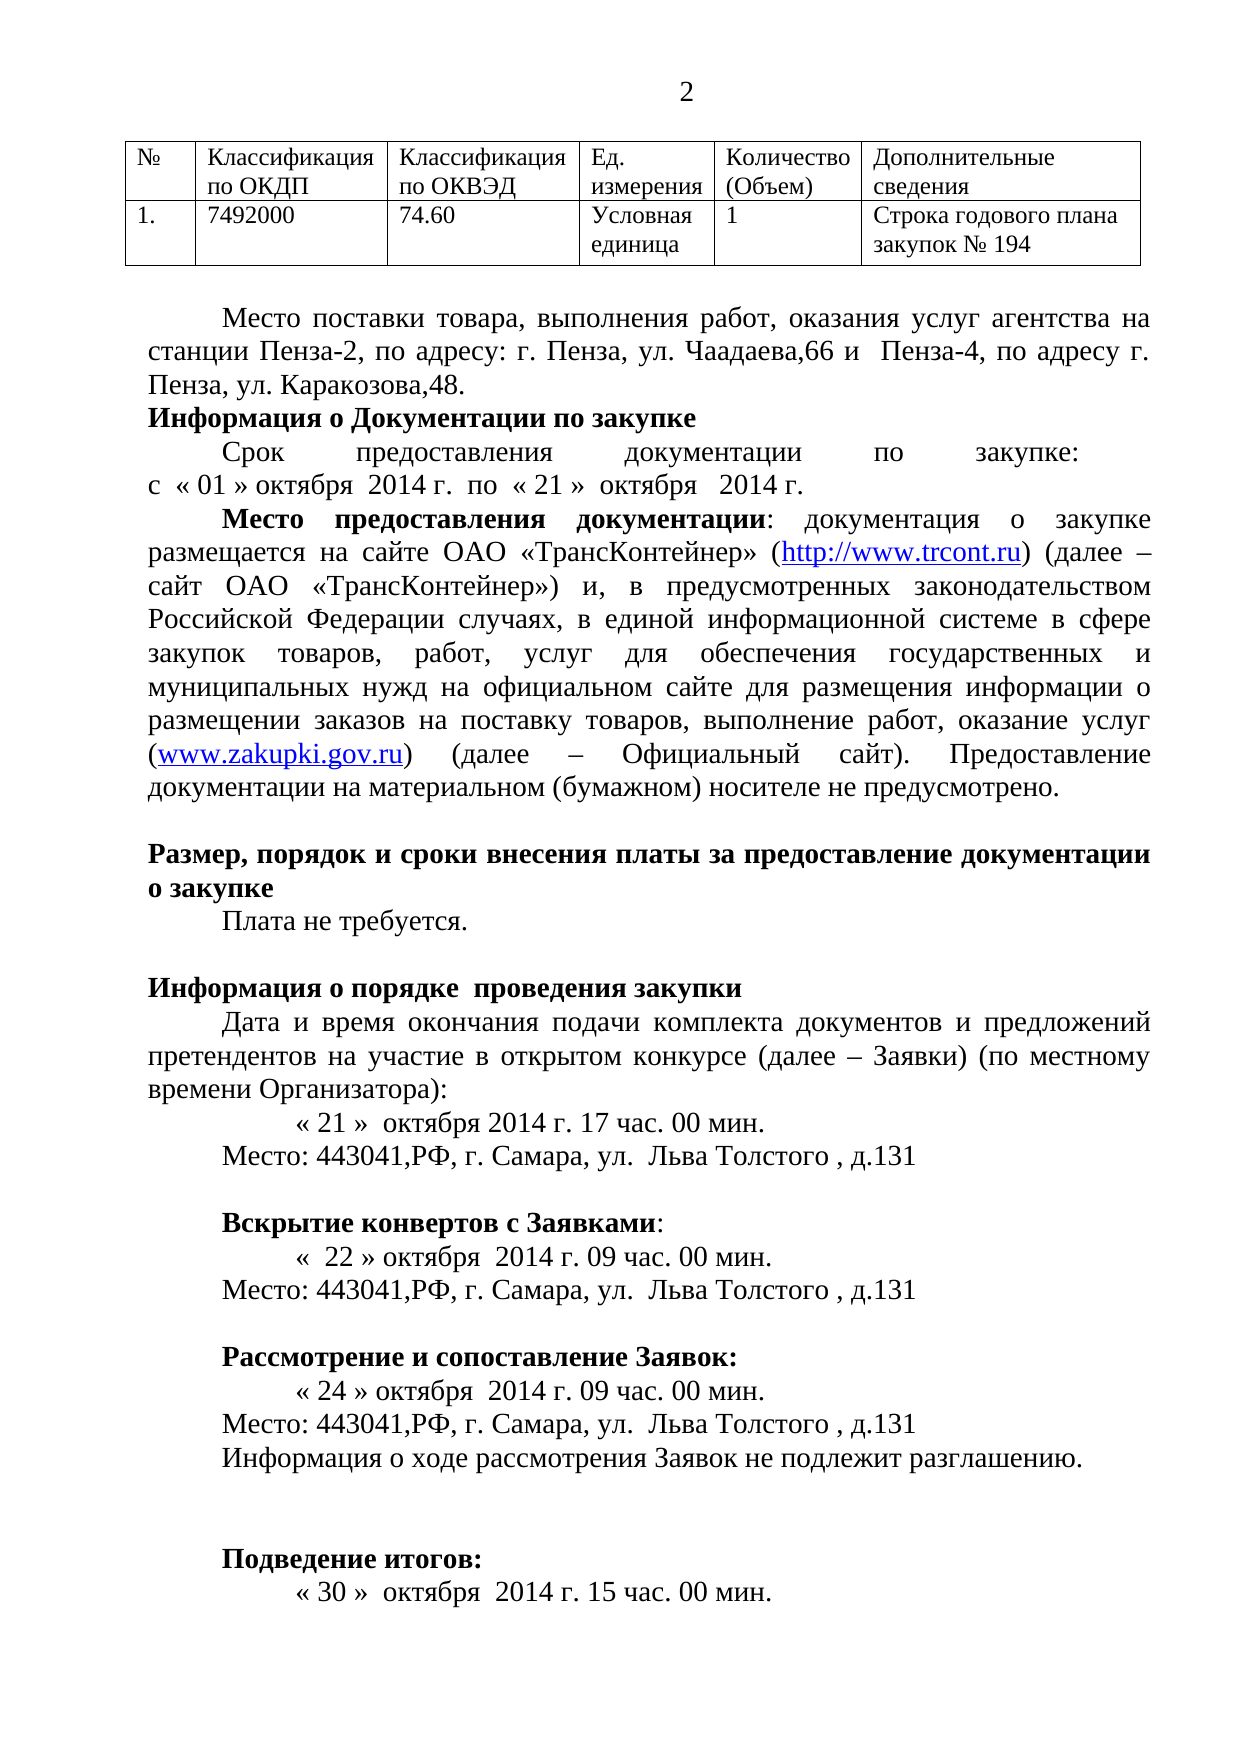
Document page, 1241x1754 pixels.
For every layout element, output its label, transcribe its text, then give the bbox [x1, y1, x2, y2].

text Подведение итогов: [148, 1541, 1152, 1574]
text Место предоставления документации: документация о закупке размещается на сайте ОАО «ТрансКонтейнер» (http://www.trcont.ru) (далее – сайт ОАО «ТрансКонтейнер») и, в предусмотренных законодательством Российской Федерации случаях, в единой информационной системе в сфере закупок товаров, работ, услуг для обеспечения государственных и муниципальных нужд на официальном сайте для размещения информации о размещении заказов на поставку товаров, выполнение работ, оказание услуг (www.zakupki.gov.ru) (далее – Официальный сайт). Предоставление документации на материальном (бумажном) носителе не предусмотрено. [148, 501, 1152, 635]
text Дата и время окончания подачи комплекта документов и предложений претендентов на участие в открытом конкурсе (далее – Заявки) (по местному времени Организатора): [148, 1004, 1152, 1105]
text « 21 » октября 2014 г. 17 час. 00 мин. [148, 1105, 1152, 1138]
text Срок предоставления документации по закупке: с « 01 » октября 2014 г. по « 21 » октября 2014 г. [148, 434, 1152, 501]
table_header Дополнительные сведения [862, 142, 1140, 199]
text « 22 » октября 2014 г. 09 час. 00 мин. [148, 1239, 1152, 1272]
table_cell 1 [715, 201, 861, 265]
text Место предоставления документации: документация о закупке размещается на сайте ОАО «ТрансКонтейнер» (http://www.trcont.ru) (далее – сайт ОАО «ТрансКонтейнер») и, в предусмотренных законодательством Российской Федерации случаях, в единой информационной системе в сфере закупок товаров, работ, услуг для обеспечения государственных и муниципальных нужд на официальном сайте для размещения информации о размещении заказов на поставку товаров, выполнение работ, оказание услуг (www.zakupki.gov.ru) (далее – Официальный сайт). Предоставление документации на материальном (бумажном) носителе не предусмотрено. [148, 669, 1152, 803]
text Место: 443041,РФ, г. Самара, ул. Льва Толстого , д.131 [148, 1407, 1152, 1440]
table_cell Условная единица [580, 201, 714, 265]
text Место: 443041,РФ, г. Самара, ул. Льва Толстого , д.131 [148, 1272, 1152, 1306]
text Информация о ходе рассмотрения Заявок не подлежит разглашению. [221, 1440, 1152, 1474]
table_header Классификация по ОКДП [196, 142, 387, 199]
table_cell 74.60 [388, 201, 579, 265]
text Рассмотрение и сопоставление Заявок: [148, 1339, 1152, 1373]
table_cell 7492000 [196, 201, 387, 265]
text Место: 443041,РФ, г. Самара, ул. Льва Толстого , д.131 [148, 1138, 1152, 1172]
text Информация о Документации по закупке [148, 400, 1152, 434]
text Плата не требуется. [148, 903, 1152, 937]
text Вскрытие конвертов с Заявками: [148, 1205, 1152, 1239]
table_cell 1. [126, 201, 195, 265]
table_header № [126, 142, 195, 199]
table_cell Строка годового плана закупок № 194 [862, 201, 1140, 265]
text Информация о порядке проведения закупки [148, 971, 1152, 1004]
table_header Количество (Объем) [715, 142, 861, 199]
text « 30 » октября 2014 г. 15 час. 00 мин. [148, 1574, 1152, 1608]
table_header Классификация по ОКВЭД [388, 142, 579, 199]
text Размер, порядок и сроки внесения платы за предоставление документации о закупке [148, 836, 1152, 903]
table_header Ед. измерения [580, 142, 714, 199]
text Место поставки товара, выполнения работ, оказания услуг агентства на станции Пенза-2, по адресу: г. Пенза, ул. Чаадаева,66 и Пенза-4, по адресу г. Пенза, ул. Каракозова,48. [148, 300, 1152, 400]
text « 24 » октября 2014 г. 09 час. 00 мин. [148, 1373, 1152, 1407]
